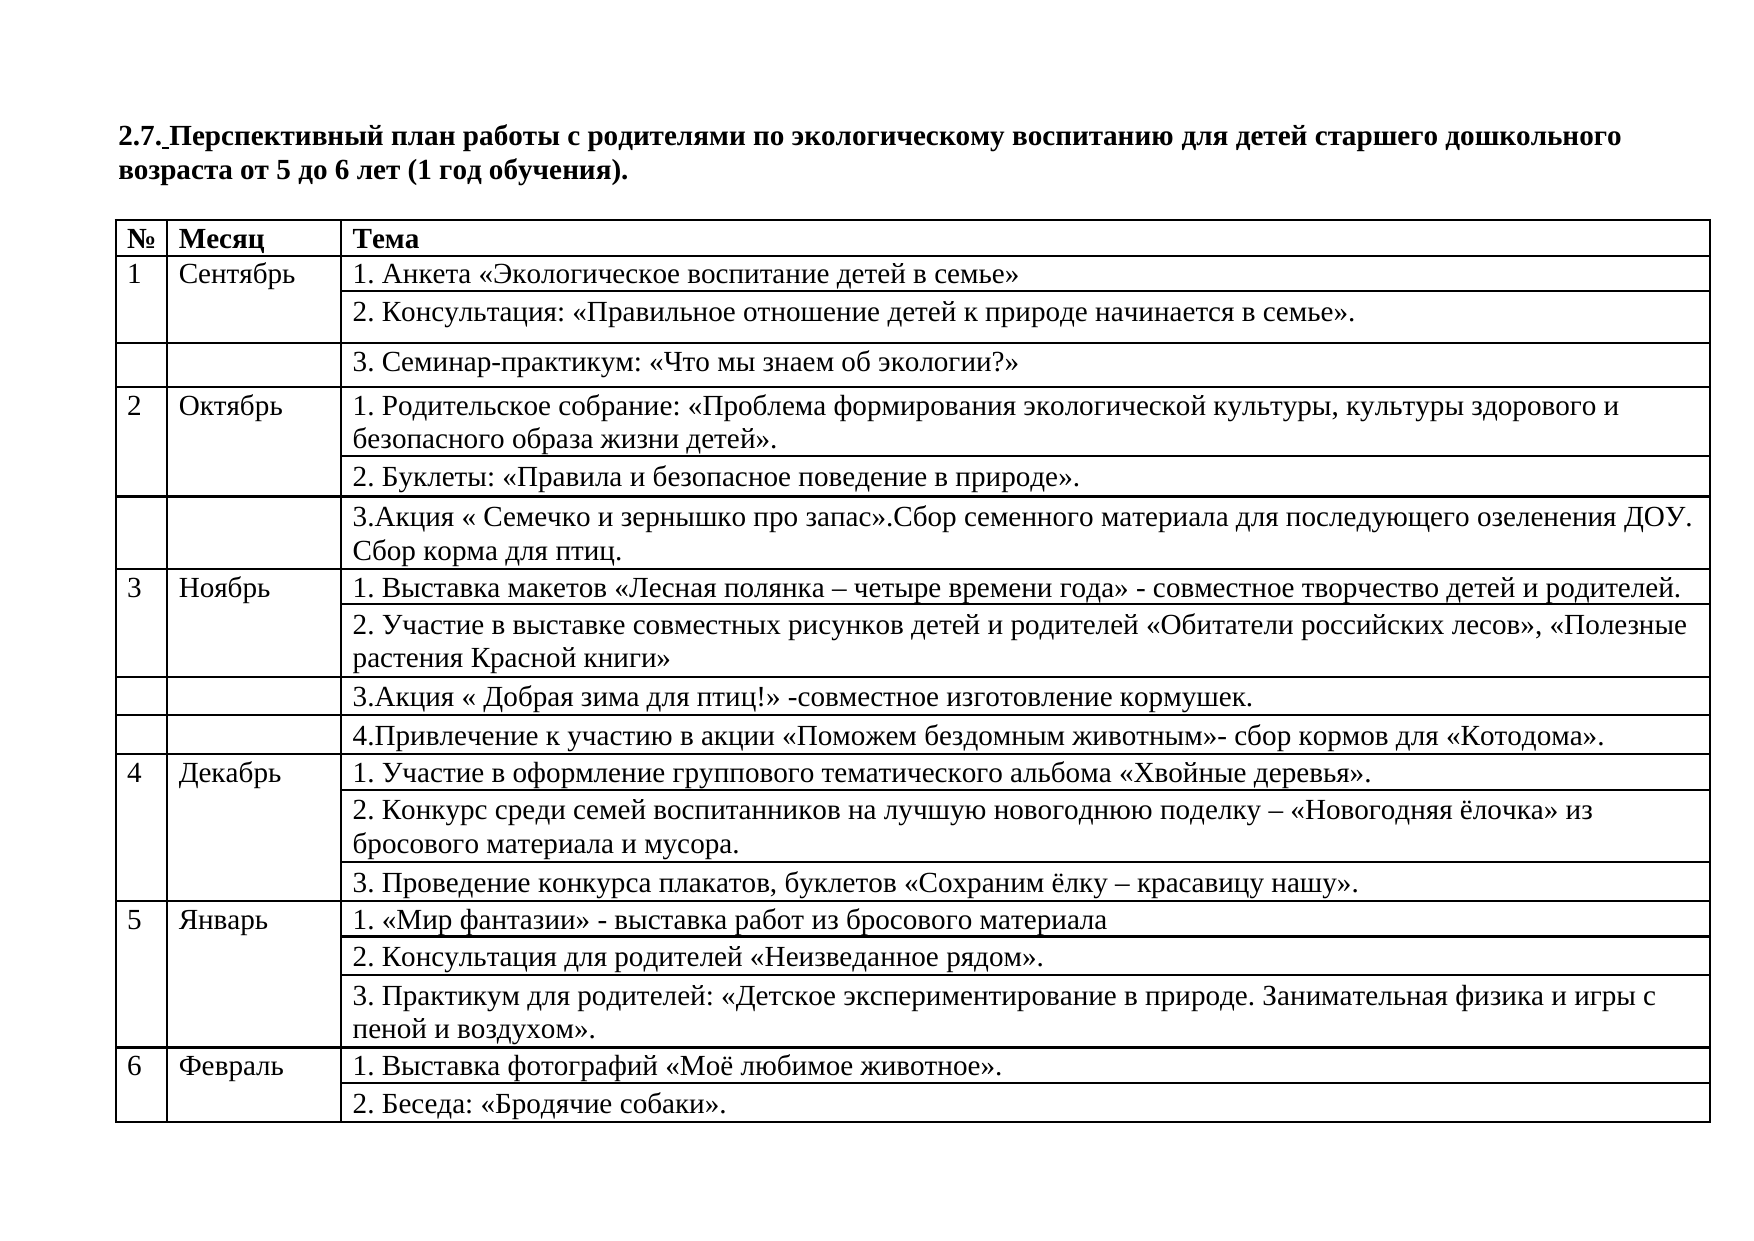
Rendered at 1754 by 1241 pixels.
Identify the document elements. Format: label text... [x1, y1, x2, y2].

table_cell 2. Участие в выставке совместных рисунков детей и родителей «Обитатели российских лесов», «Полезные растения Красной книги» [342, 605, 1709, 676]
table_cell 1. Анкета «Экологическое воспитание детей в семье» [342, 257, 1709, 290]
table_cell [168, 678, 340, 714]
table_cell 4 [117, 755, 166, 900]
table_cell 2. Консультация для родителей «Неизведанное рядом». [342, 938, 1709, 974]
table_cell Октябрь [168, 388, 340, 495]
table_cell [168, 498, 340, 568]
table_cell 3. Семинар-практикум: «Что мы знаем об экологии?» [342, 344, 1709, 386]
table_cell 2. Беседа: «Бродячие собаки». [342, 1084, 1709, 1121]
table_cell 4.Привлечение к участию в акции «Поможем бездомным животным»- сбор кормов для «Котодома». [342, 716, 1709, 753]
table_cell 6 [117, 1049, 166, 1121]
table_cell 2. Конкурс среди семей воспитанников на лучшую новогоднюю поделку – «Новогодняя ёлочка» из бросового материала и мусора. [342, 791, 1709, 861]
table_cell 3 [117, 570, 166, 676]
table_cell 3. Практикум для родителей: «Детское экспериментирование в природе. Занимательная физика и игры с пеной и воздухом». [342, 976, 1709, 1046]
table_cell 2. Консультация: «Правильное отношение детей к природе начинается в семье». [342, 292, 1709, 342]
table_cell 2 [117, 388, 166, 495]
table_cell 1. Выставка макетов «Лесная полянка – четыре времени года» - совместное творчество детей и родителей. [342, 570, 1709, 603]
table_cell 3.Акция « Добрая зима для птиц!» -совместное изготовление кормушек. [342, 678, 1709, 714]
table_cell [168, 716, 340, 753]
table_cell Декабрь [168, 755, 340, 900]
table_cell 2. Буклеты: «Правила и безопасное поведение в природе». [342, 457, 1709, 495]
table_cell 1. Выставка фотографий «Моё любимое животное». [342, 1049, 1709, 1082]
table_cell [117, 498, 166, 568]
table_cell 1. «Мир фантазии» - выставка работ из бросового материала [342, 902, 1709, 935]
table_cell 1. Участие в оформление группового тематического альбома «Хвойные деревья». [342, 755, 1709, 789]
table_cell 5 [117, 902, 166, 1046]
table_cell 3.Акция « Семечко и зернышко про запас».Сбор семенного материала для последующего озеленения ДОУ. Сбор корма для птиц. [342, 498, 1709, 568]
table_header Месяц [168, 221, 340, 254]
table_cell 1. Родительское собрание: «Проблема формирования экологической культуры, культуры здорового и безопасного образа жизни детей». [342, 388, 1709, 455]
table_cell Ноябрь [168, 570, 340, 676]
table_cell Январь [168, 902, 340, 1046]
table_header № [117, 221, 166, 254]
table_cell Февраль [168, 1049, 340, 1121]
table_cell [117, 716, 166, 753]
table_header Тема [342, 221, 1709, 254]
table_cell 1 [117, 257, 166, 342]
table_cell [117, 678, 166, 714]
table_cell [168, 344, 340, 386]
table_cell Сентябрь [168, 257, 340, 342]
text 2.7. Перспективный план работы с родителями по экологическому воспитанию для детей старшего дошкольного возраста от 5 до 6 лет (1 год обучения). [118, 118, 1636, 185]
table_cell 3. Проведение конкурса плакатов, буклетов «Сохраним ёлку – красавицу нашу». [342, 863, 1709, 900]
table_cell [117, 344, 166, 386]
